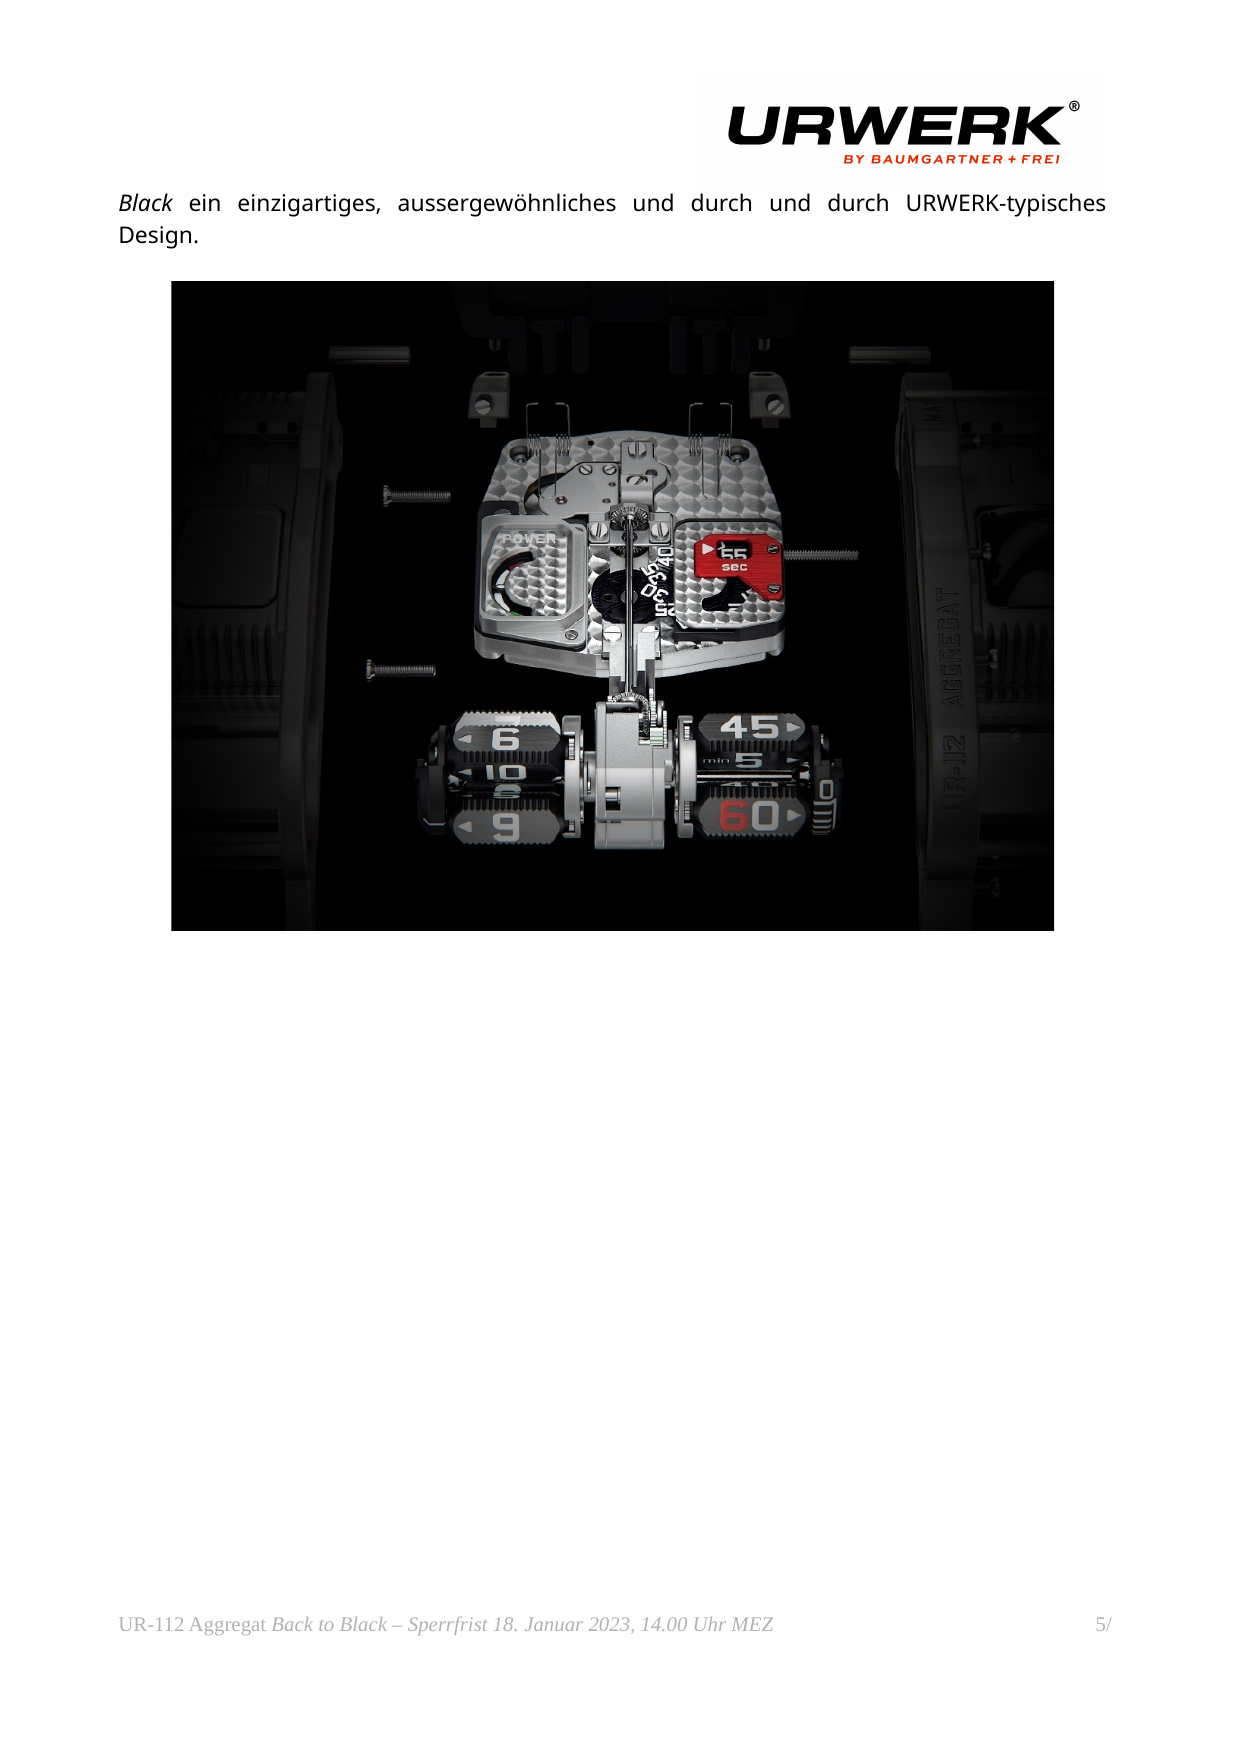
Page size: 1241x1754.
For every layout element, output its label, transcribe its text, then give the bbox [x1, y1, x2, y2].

picture [694, 75, 1108, 188]
picture [171, 281, 1055, 931]
